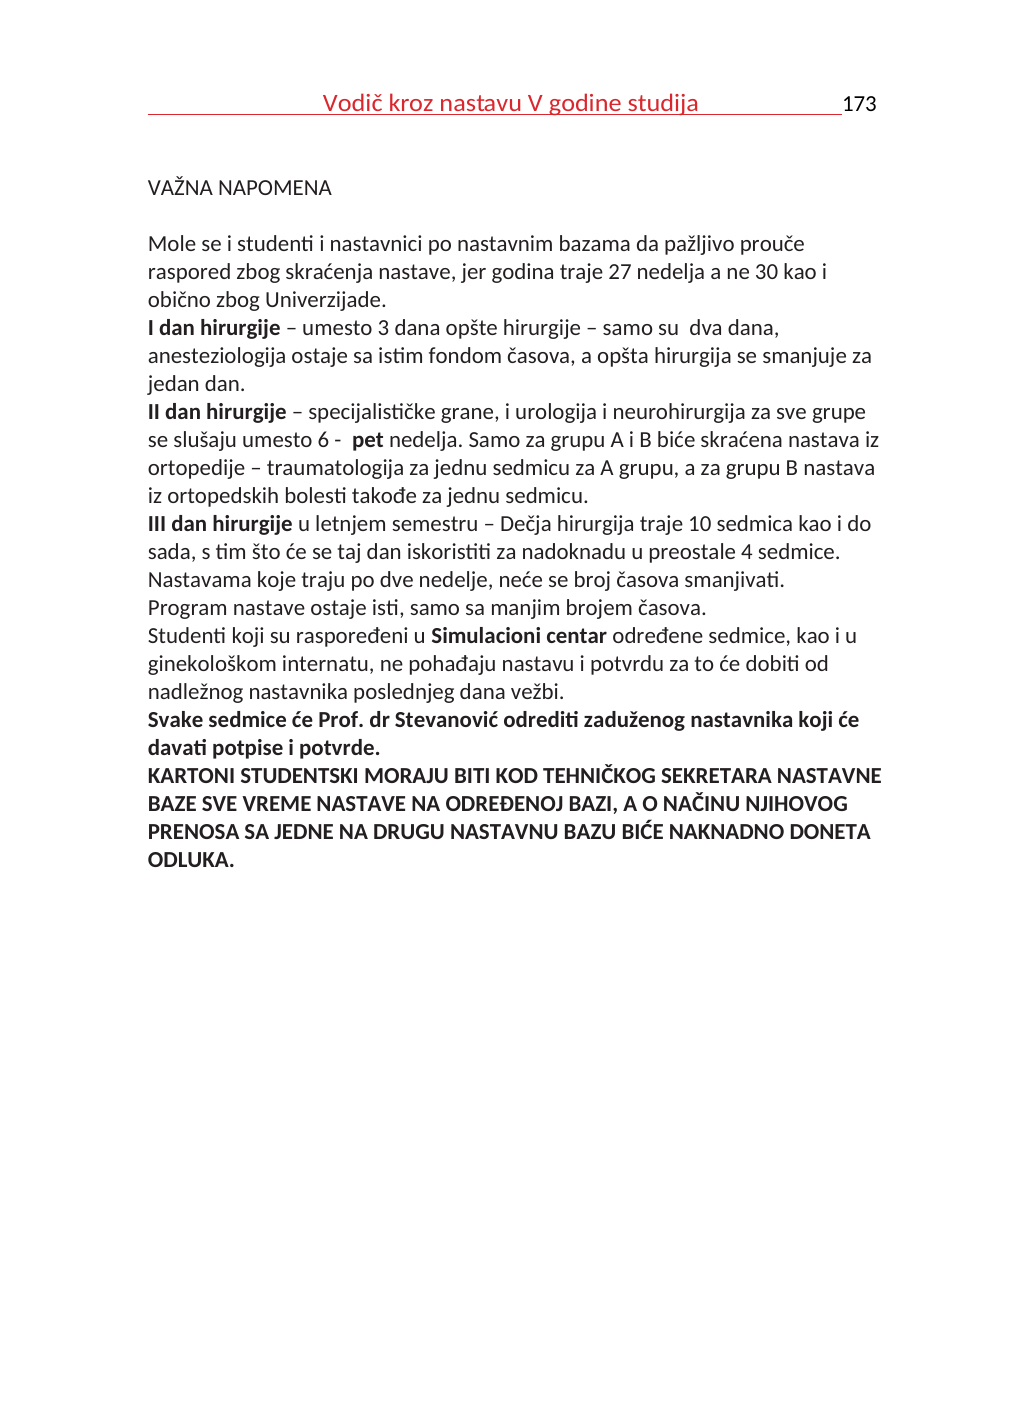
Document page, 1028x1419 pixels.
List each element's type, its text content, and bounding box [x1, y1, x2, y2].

text Svake sedmice će Prof. dr Stevanović odrediti zaduženog nastavnika koji će davati potpise i potvrde. [148, 705, 892, 761]
text Mole se i studenti i nastavnici po nastavnim bazama da pažljivo prouče raspored zbog skraćenja nastave, jer godina traje 27 nedelja a ne 30 kao i obično zbog Univerzijade. [148, 229, 892, 313]
text KARTONI STUDENTSKI MORAJU BITI KOD TEHNIČKOG SEKRETARA NASTAVNE BAZE SVE VREME NASTAVE NA ODREĐENOJ BAZI, A O NAČINU NJIHOVOG PRENOSA SA JEDNE NA DRUGU NASTAVNU BAZU BIĆE NAKNADNO DONETA ODLUKA. [148, 761, 892, 873]
text Studenti koji su raspoređeni u Simulacioni centar određene sedmice, kao i u ginekološkom internatu, ne pohađaju nastavu i potvrdu za to će dobiti od nadležnog nastavnika poslednjeg dana vežbi. [148, 621, 892, 705]
text VAŽNA NAPOMENA [148, 173, 892, 201]
text Nastavama koje traju po dve nedelje, neće se broj časova smanjivati. [148, 565, 892, 593]
text Program nastave ostaje isti, samo sa manjim brojem časova. [148, 593, 892, 621]
text II dan hirurgije – specijalističke grane, i urologija i neurohirurgija za sve grupe se slušaju umesto 6 - pet nedelja. Samo za grupu A i B biće skraćena nastava iz ortopedije – traumatologija za jednu sedmicu za A grupu, a za grupu B nastava iz ortopedskih bolesti takođe za jednu sedmicu. [148, 397, 892, 509]
text I dan hirurgije – umesto 3 dana opšte hirurgije – samo su dva dana, anesteziologija ostaje sa istim fondom časova, a opšta hirurgija se smanjuje za jedan dan. [148, 313, 892, 397]
text III dan hirurgije u letnjem semestru – Dečja hirurgija traje 10 sedmica kao i do sada, s tim što će se taj dan iskoristiti za nadoknadu u preostale 4 sedmice. [148, 509, 892, 565]
